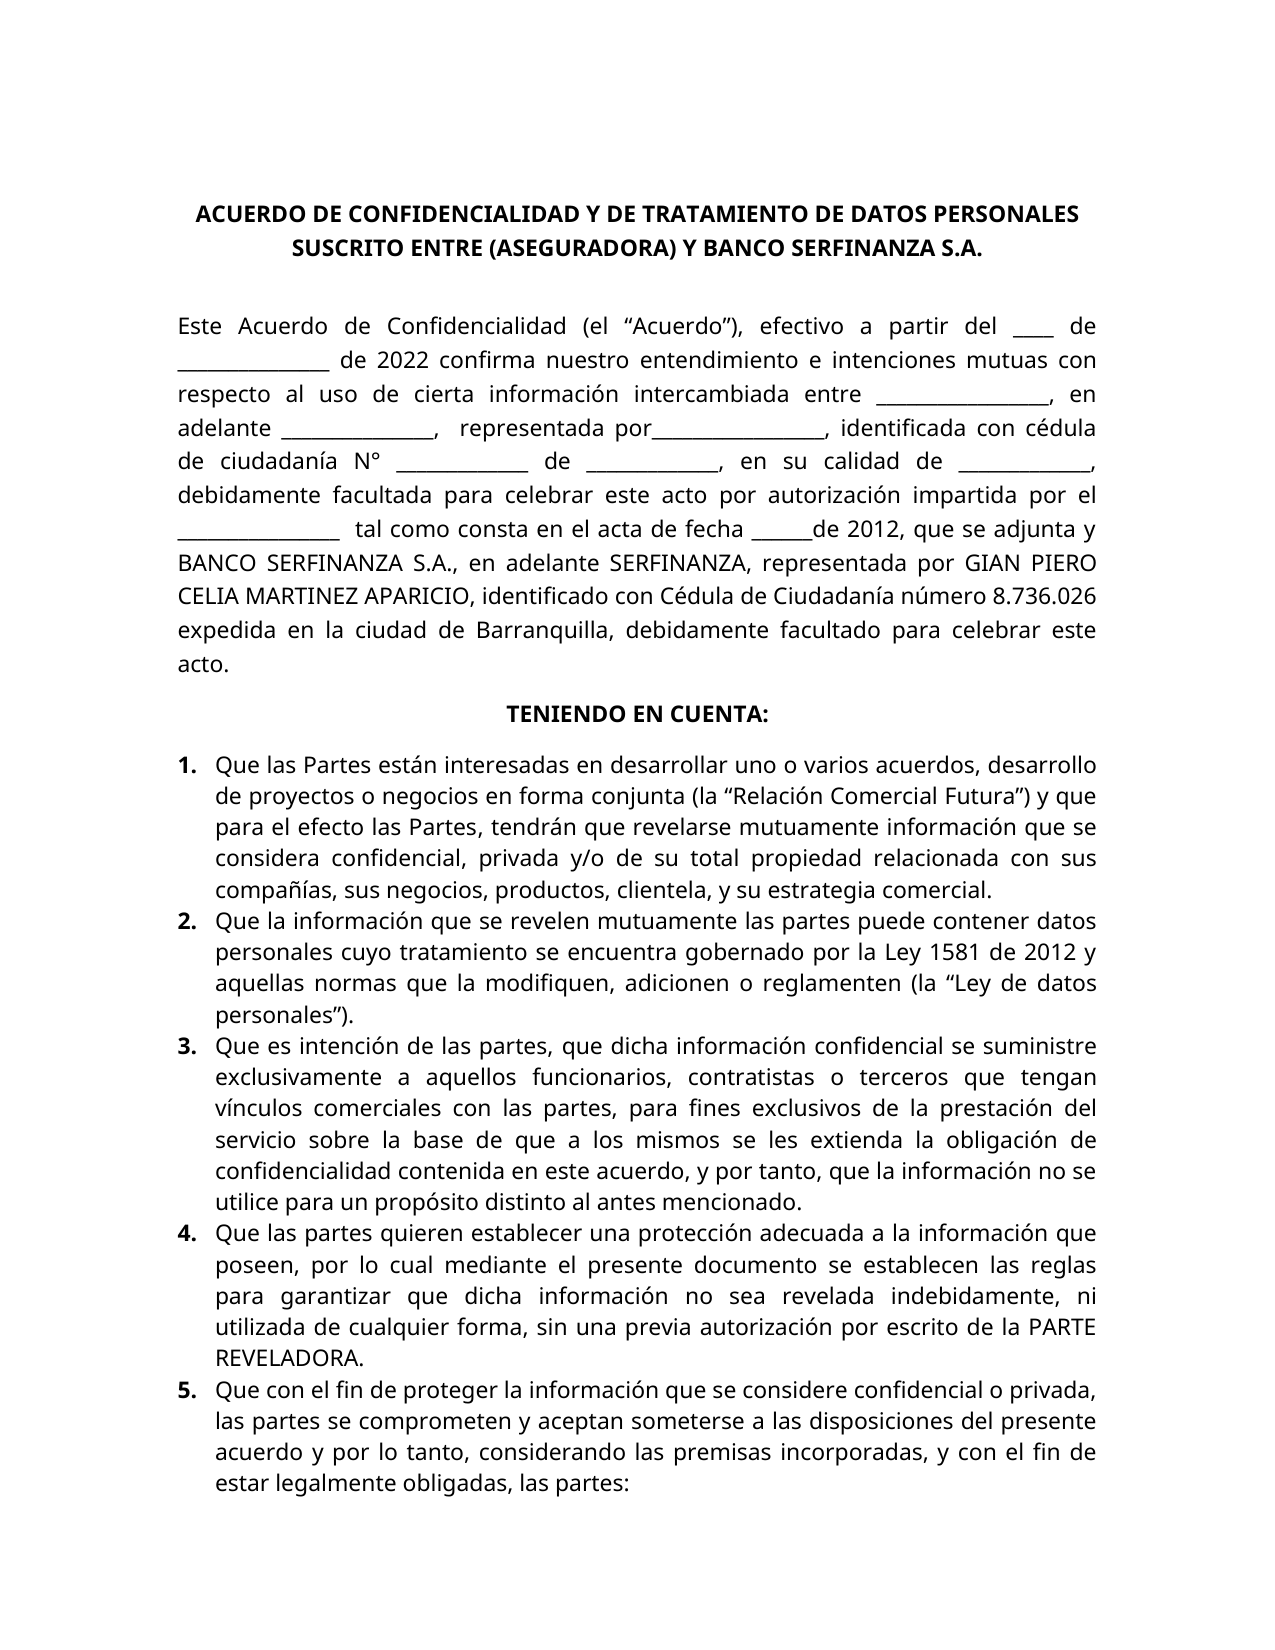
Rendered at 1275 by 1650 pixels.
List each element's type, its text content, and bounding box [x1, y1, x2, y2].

text TENIENDO EN CUENTA: [177, 698, 1098, 729]
list Que las Partes están interesadas en desarrollar uno o varios acuerdos, desarrollo de proyectos o negocios en forma conjunta (la “Relación Comercial Futura”) y que para el efecto las Partes, tendrán que revelarse mutuamente información que se considera confidencial, privada y/o de su total propiedad relacionada con sus compañías, sus negocios, productos, clientela, y su estrategia comercial. [177, 748, 1098, 905]
text Este Acuerdo de Confidencialidad (el “Acuerdo”), efectivo a partir del ____ de _______________ de 2022 confirma nuestro entendimiento e intenciones mutuas con respecto al uso de cierta información intercambiada entre _________________, en adelante _______________, representada por_________________, identificada con cédula de ciudadanía N° _____________ de _____________, en su calidad de _____________, debidamente facultada para celebrar este acto por autorización impartida por el ________________ tal como consta en el acta de fecha ______de 2012, que se adjunta y BANCO SERFINANZA S.A., en adelante SERFINANZA, representada por GIAN PIERO CELIA MARTINEZ APARICIO, identificado con Cédula de Ciudadanía número 8.736.026 expedida en la ciudad de Barranquilla, debidamente facultado para celebrar este acto. [177, 310, 1098, 679]
list Que la información que se revelen mutuamente las partes puede contener datos personales cuyo tratamiento se encuentra gobernado por la Ley 1581 de 2012 y aquellas normas que la modifiquen, adicionen o reglamenten (la “Ley de datos personales”). [177, 905, 1098, 1030]
list Que es intención de las partes, que dicha información confidencial se suministre exclusivamente a aquellos funcionarios, contratistas o terceros que tengan vínculos comerciales con las partes, para fines exclusivos de la prestación del servicio sobre la base de que a los mismos se les extienda la obligación de confidencialidad contenida en este acuerdo, y por tanto, que la información no se utilice para un propósito distinto al antes mencionado. [177, 1030, 1098, 1217]
text ACUERDO DE CONFIDENCIALIDAD Y DE TRATAMIENTO DE DATOS PERSONALES SUSCRITO ENTRE (ASEGURADORA) Y BANCO SERFINANZA S.A. [177, 198, 1098, 263]
list Que con el fin de proteger la información que se considere confidencial o privada, las partes se comprometen y aceptan someterse a las disposiciones del presente acuerdo y por lo tanto, considerando las premisas incorporadas, y con el fin de estar legalmente obligadas, las partes: [177, 1373, 1098, 1498]
list Que las partes quieren establecer una protección adecuada a la información que poseen, por lo cual mediante el presente documento se establecen las reglas para garantizar que dicha información no sea revelada indebidamente, ni utilizada de cualquier forma, sin una previa autorización por escrito de la PARTE REVELADORA. [177, 1217, 1098, 1373]
